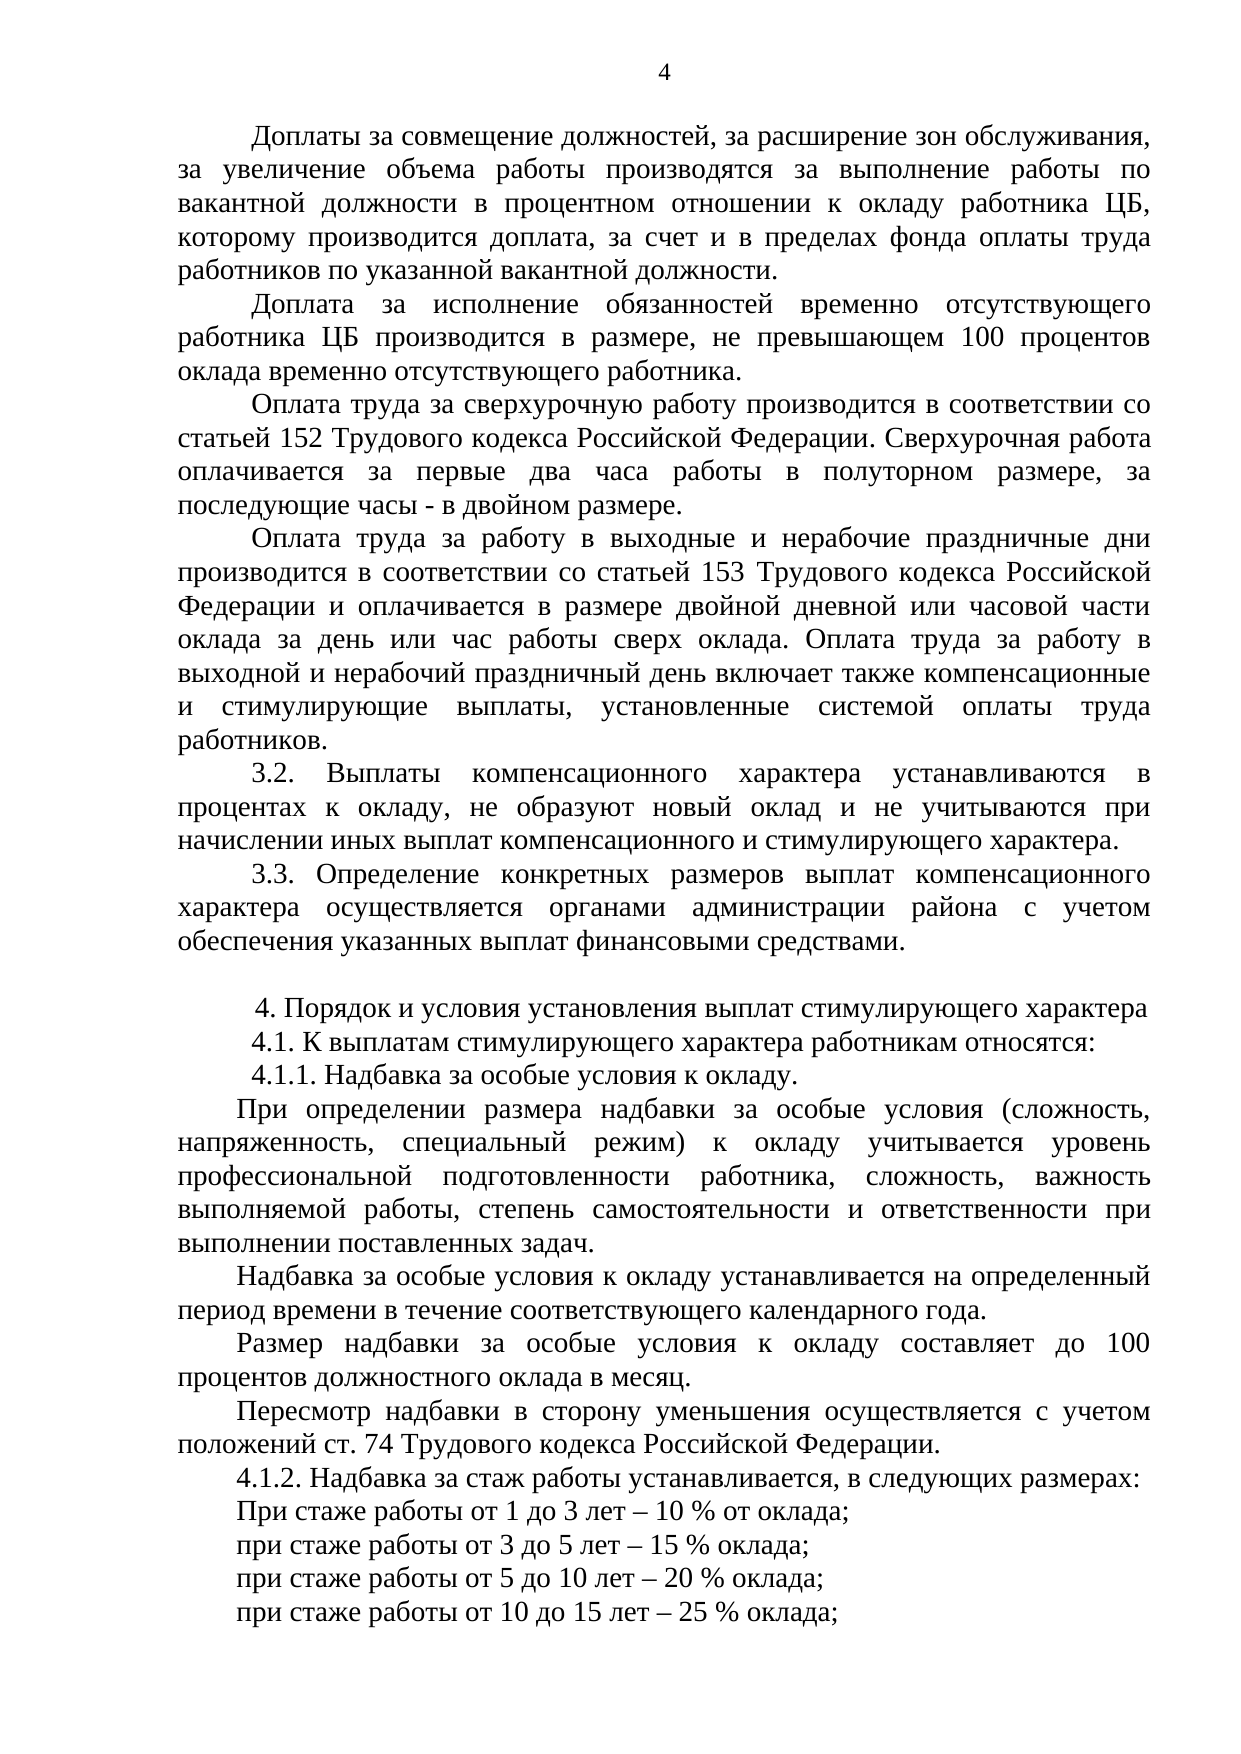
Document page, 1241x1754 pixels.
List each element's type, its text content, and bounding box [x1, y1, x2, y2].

text 4.1.2. Надбавка за стаж работы устанавливается, в следующих размерах: [177, 1460, 1152, 1493]
text Доплаты за совмещение должностей, за расширение зон обслуживания, за увеличение объема работы производятся за выполнение работы по вакантной должности в процентном отношении к окладу работника ЦБ, которому производится доплата, за счет и в пределах фонда оплаты труда работников по указанной вакантной должности. [177, 118, 1152, 286]
text при стаже работы от 3 до 5 лет – 15 % оклада; [177, 1527, 1152, 1560]
text 3.3. Определение конкретных размеров выплат компенсационного характера осуществляется органами администрации района с учетом обеспечения указанных выплат финансовыми средствами. [177, 856, 1152, 957]
text при стаже работы от 10 до 15 лет – 25 % оклада; [177, 1594, 1152, 1627]
text Доплата за исполнение обязанностей временно отсутствующего работника ЦБ производится в размере, не превышающем 100 процентов оклада временно отсутствующего работника. [177, 286, 1152, 386]
text при стаже работы от 5 до 10 лет – 20 % оклада; [177, 1560, 1152, 1594]
text Оплата труда за работу в выходные и нерабочие праздничные дни производится в соответствии со статьей 153 Трудового кодекса Российской Федерации и оплачивается в размере двойной дневной или часовой части оклада за день или час работы сверх оклада. Оплата труда за работу в выходной и нерабочий праздничный день включает также компенсационные и стимулирующие выплаты, установленные системой оплаты труда работников. [177, 521, 1152, 755]
text 4.1.1. Надбавка за особые условия к окладу. [177, 1057, 1152, 1091]
text 4. Порядок и условия установления выплат стимулирующего характера [177, 990, 1152, 1024]
text При определении размера надбавки за особые условия (сложность, напряженность, специальный режим) к окладу учитывается уровень профессиональной подготовленности работника, сложность, важность выполняемой работы, степень самостоятельности и ответственности при выполнении поставленных задач. [177, 1091, 1152, 1258]
text Надбавка за особые условия к окладу устанавливается на определенный период времени в течение соответствующего календарного года. [177, 1258, 1152, 1326]
text 3.2. Выплаты компенсационного характера устанавливаются в процентах к окладу, не образуют новый оклад и не учитываются при начислении иных выплат компенсационного и стимулирующего характера. [177, 755, 1152, 856]
text 4.1. К выплатам стимулирующего характера работникам относятся: [177, 1024, 1152, 1057]
text Оплата труда за сверхурочную работу производится в соответствии со статьей 152 Трудового кодекса Российской Федерации. Сверхурочная работа оплачивается за первые два часа работы в полуторном размере, за последующие часы - в двойном размере. [177, 386, 1152, 521]
text Пересмотр надбавки в сторону уменьшения осуществляется с учетом положений ст. 74 Трудового кодекса Российской Федерации. [177, 1393, 1152, 1460]
text Размер надбавки за особые условия к окладу составляет до 100 процентов должностного оклада в месяц. [177, 1326, 1152, 1393]
text При стаже работы от 1 до 3 лет – 10 % от оклада; [177, 1493, 1152, 1527]
